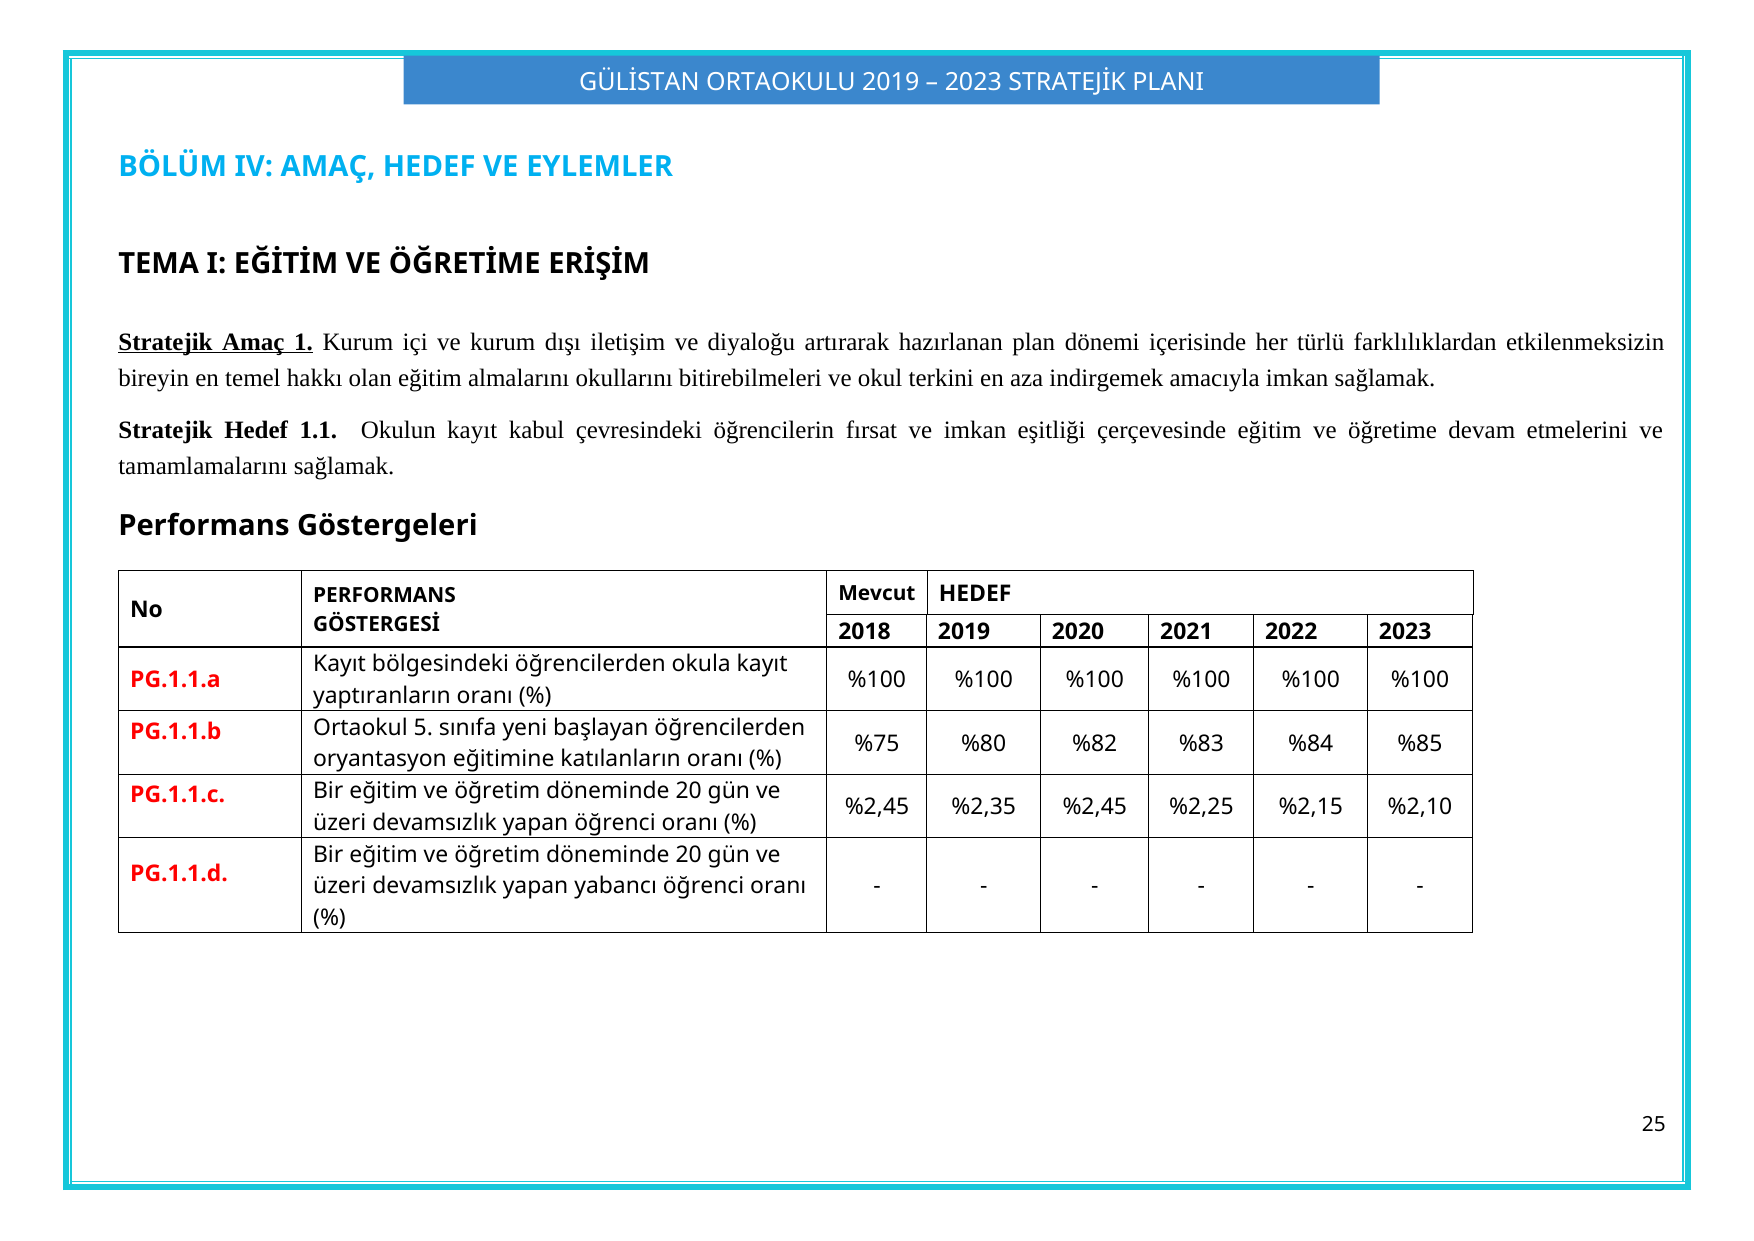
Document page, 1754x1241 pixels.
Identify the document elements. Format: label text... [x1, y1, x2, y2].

table_cell - [1041, 838, 1148, 932]
table_cell - [1368, 838, 1472, 932]
subtitle TEMA I: EĞİTİM VE ÖĞRETİME ERİŞİM [118, 242, 1665, 282]
table_cell %83 [1149, 711, 1253, 773]
table_cell PG.1.1.c. [119, 775, 301, 837]
table_cell %100 [927, 648, 1040, 710]
table_cell Bir eğitim ve öğretim döneminde 20 gün ve üzeri devamsızlık yapan öğrenci oranı (%) [302, 775, 826, 837]
table_cell 2020 [1041, 615, 1148, 646]
table_cell Ortaokul 5. sınıfa yeni başlayan öğrencilerden oryantasyon eğitimine katılanların oranı (%) [302, 711, 826, 773]
table_cell %100 [827, 648, 926, 710]
text Stratejik Hedef 1.1. Okulun kayıt kabul çevresindeki öğrencilerin fırsat ve imkan eşitliği çerçevesinde eğitim ve öğretime devam etmelerini ve tamamlamalarını sağlamak. [118, 415, 1665, 480]
table_cell - [927, 838, 1040, 932]
table_cell PG.1.1.d. [119, 838, 301, 932]
table_cell PG.1.1.b [119, 711, 301, 773]
table_cell %100 [1041, 648, 1148, 710]
table_cell - [827, 838, 926, 932]
table_cell %2,25 [1149, 775, 1253, 837]
subtitle BÖLÜM IV: AMAÇ, HEDEF VE EYLEMLER [118, 145, 1665, 185]
table_header Mevcut [827, 571, 927, 614]
table_cell %80 [927, 711, 1040, 773]
table_cell %75 [827, 711, 926, 773]
text Stratejik Amaç 1. Kurum içi ve kurum dışı iletişim ve diyaloğu artırarak hazırlanan plan dönemi içerisinde her türlü farklılıklardan etkilenmeksizin bireyin en temel hakkı olan eğitim almalarını okullarını bitirebilmeleri ve okul terkini en aza indirgemek amacıyla imkan sağlamak. [118, 327, 1665, 392]
text Performans Göstergeleri [118, 504, 1665, 544]
table_cell - [1254, 838, 1367, 932]
table_cell %100 [1149, 648, 1253, 710]
table_cell - [1149, 838, 1253, 932]
table_cell Bir eğitim ve öğretim döneminde 20 gün ve üzeri devamsızlık yapan yabancı öğrenci oranı (%) [302, 838, 826, 932]
table_cell 2021 [1149, 615, 1253, 646]
table_cell 2019 [927, 615, 1040, 646]
table_cell %2,35 [927, 775, 1040, 837]
table_cell Kayıt bölgesindeki öğrencilerden okula kayıt yaptıranların oranı (%) [302, 648, 826, 710]
table_cell %84 [1254, 711, 1367, 773]
table_cell %82 [1041, 711, 1148, 773]
table_cell %85 [1368, 711, 1472, 773]
table_header HEDEF [928, 571, 1473, 614]
table_cell %2,45 [1041, 775, 1148, 837]
table_cell %100 [1368, 648, 1472, 710]
table_cell PG.1.1.a [119, 648, 301, 710]
table_header No [119, 571, 301, 646]
table_cell %2,15 [1254, 775, 1367, 837]
table_cell 2018 [827, 615, 926, 646]
table_cell %2,45 [827, 775, 926, 837]
table_cell %2,10 [1368, 775, 1472, 837]
table_cell 2023 [1368, 615, 1472, 646]
table_cell %100 [1254, 648, 1367, 710]
table_cell 2022 [1254, 615, 1367, 646]
table_header PERFORMANS GÖSTERGESİ [302, 571, 826, 646]
